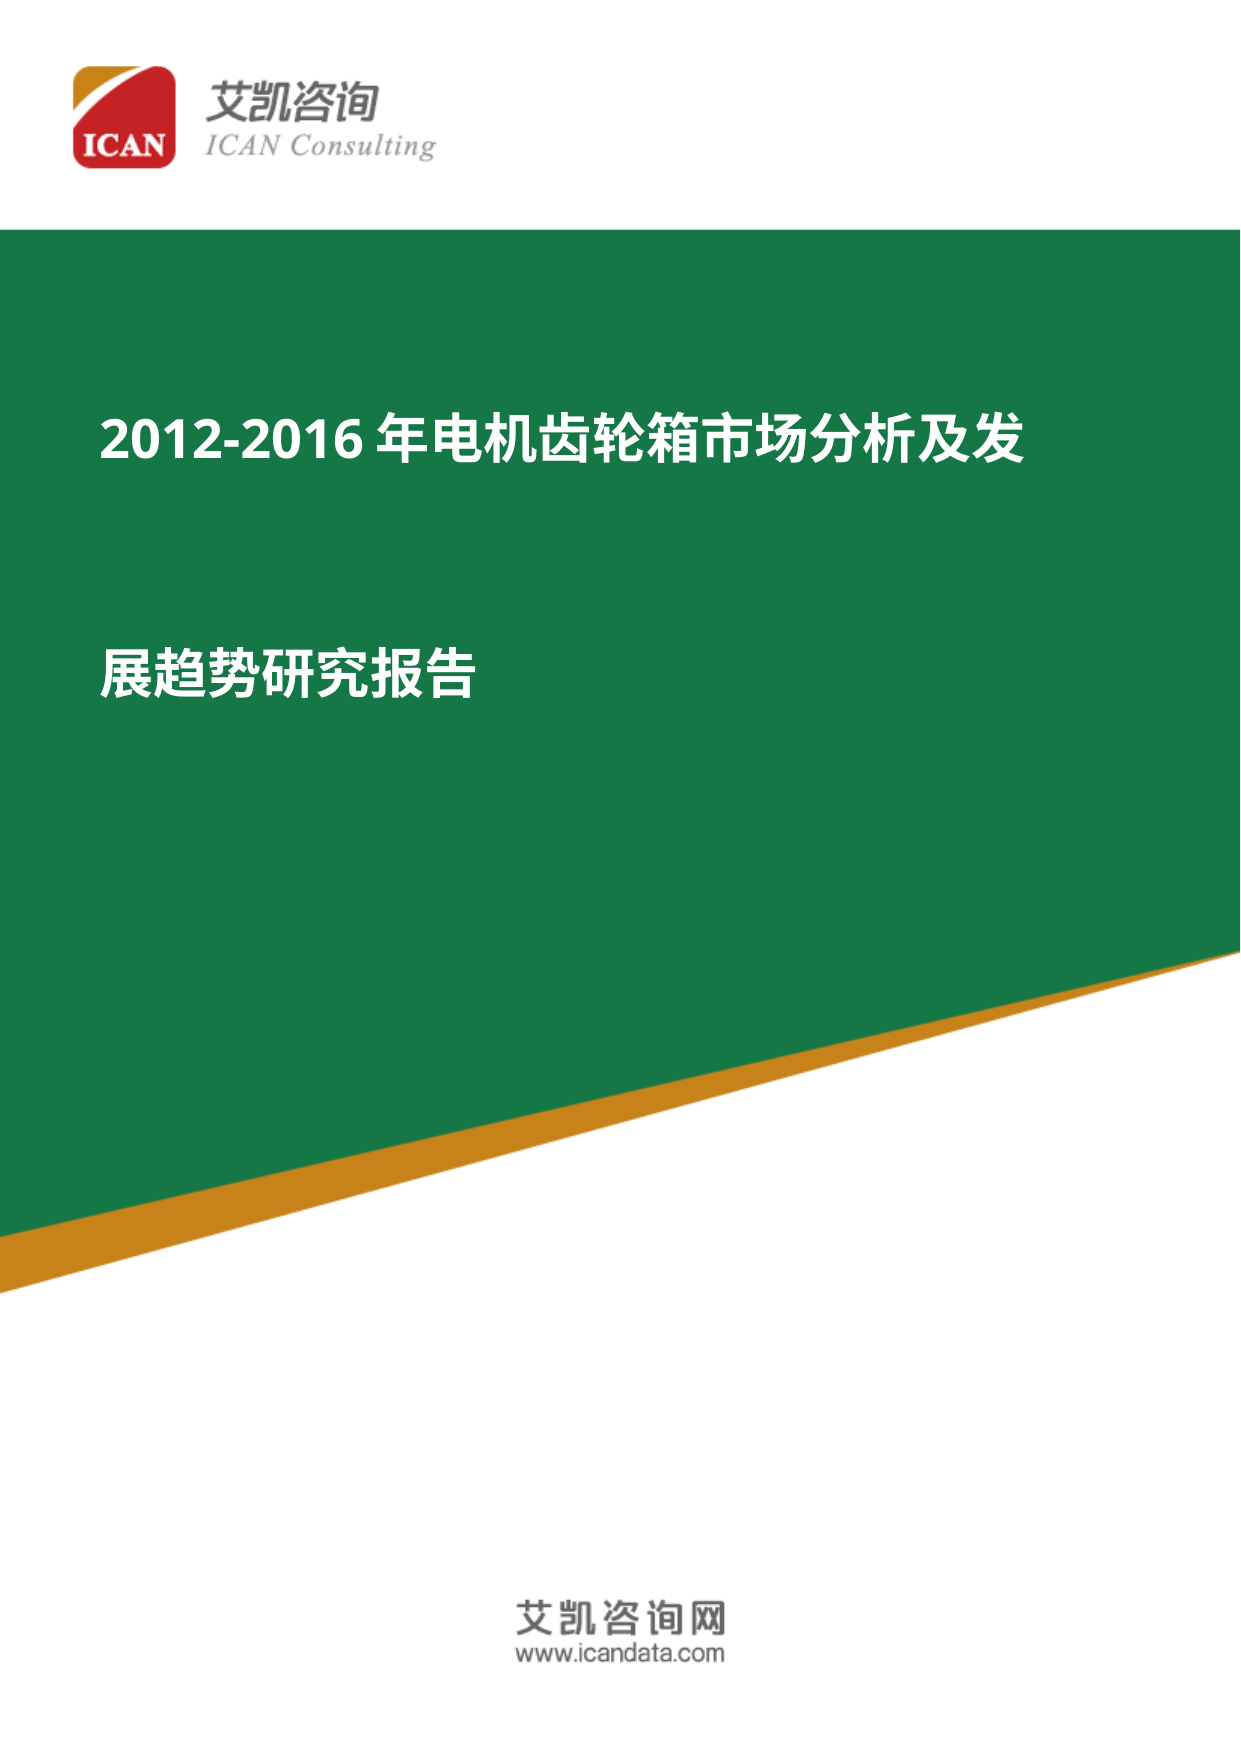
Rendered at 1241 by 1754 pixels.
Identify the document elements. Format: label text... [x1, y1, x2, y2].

subtitle 2012-2016年电机齿轮箱市场分析及发展趋势研究报告 [99, 386, 1053, 718]
picture [0, 5, 1241, 1754]
